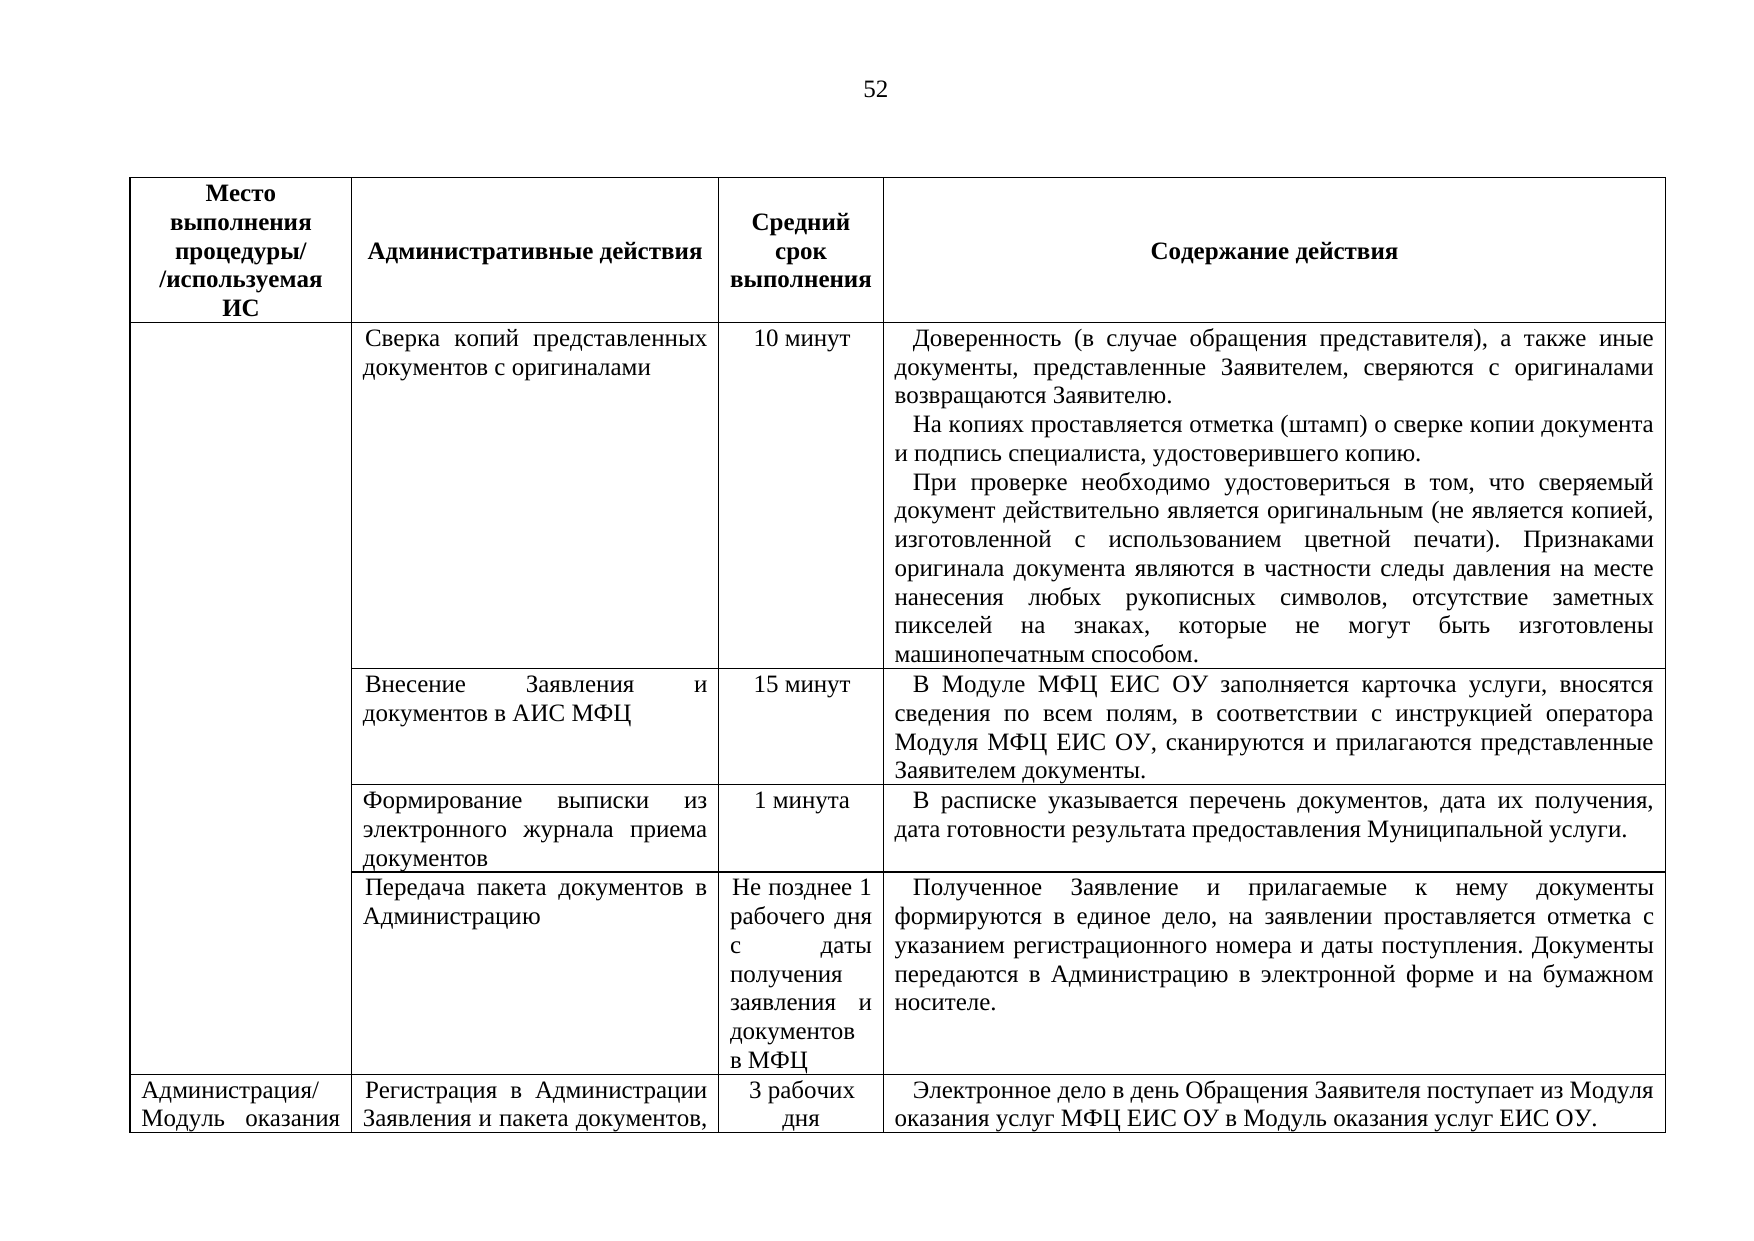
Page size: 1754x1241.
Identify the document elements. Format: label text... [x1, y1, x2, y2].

table_header Средний срок выполнения [719, 178, 883, 322]
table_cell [131, 1075, 351, 1132]
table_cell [884, 1075, 1665, 1132]
table_cell Внесение Заявления и документов в АИС МФЦ [352, 669, 718, 784]
table_cell 15 минут [719, 669, 883, 784]
table_cell Сверка копий представленных документов с оригиналами [352, 323, 718, 668]
table_header Содержание действия [884, 178, 1665, 322]
table_header Административные действия [352, 178, 718, 322]
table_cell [352, 1075, 718, 1132]
table_cell 3 рабочих дня [719, 1075, 883, 1132]
table_cell Не позднее 1 рабочего дня с даты получения заявления и документов в МФЦ [719, 873, 883, 1074]
table_cell Полученное Заявление и прилагаемые к нему документы формируются в единое дело, на заявлении проставляется отметка с указанием регистрационного номера и даты поступления. Документы передаются в Администрацию в электронной форме и на бумажном носителе. [884, 873, 1665, 1074]
table_cell Передача пакета документов в Администрацию [352, 873, 718, 1074]
table_cell 1 минута [719, 785, 883, 871]
table_cell Доверенность (в случае обращения представителя), а также иные документы, представленные Заявителем, сверяются с оригиналами возвращаются Заявителю. На копиях проставляется отметка (штамп) о сверке копии документа и подпись специалиста, удостоверившего копию. При проверке необходимо удостовериться в том, что сверяемый документ действительно является оригинальным (не является копией, изготовленной с использованием цветной печати). Признаками оригинала документа являются в частности следы давления на месте нанесения любых рукописных символов, отсутствие заметных пикселей на знаках, которые не могут быть изготовлены машинопечатным способом. [884, 323, 1665, 668]
table_cell 10 минут [719, 323, 883, 668]
table_cell В Модуле МФЦ ЕИС ОУ заполняется карточка услуги, вносятся сведения по всем полям, в соответствии с инструкцией оператора Модуля МФЦ ЕИС ОУ, сканируются и прилагаются представленные Заявителем документы. [884, 669, 1665, 784]
table_header Место выполнения процедуры/ /используемая ИС [131, 178, 351, 322]
table_cell Формирование выписки из электронного журнала приема документов [352, 785, 718, 871]
table_cell В расписке указывается перечень документов, дата их получения, дата готовности результата предоставления Муниципальной услуги. [884, 785, 1665, 871]
